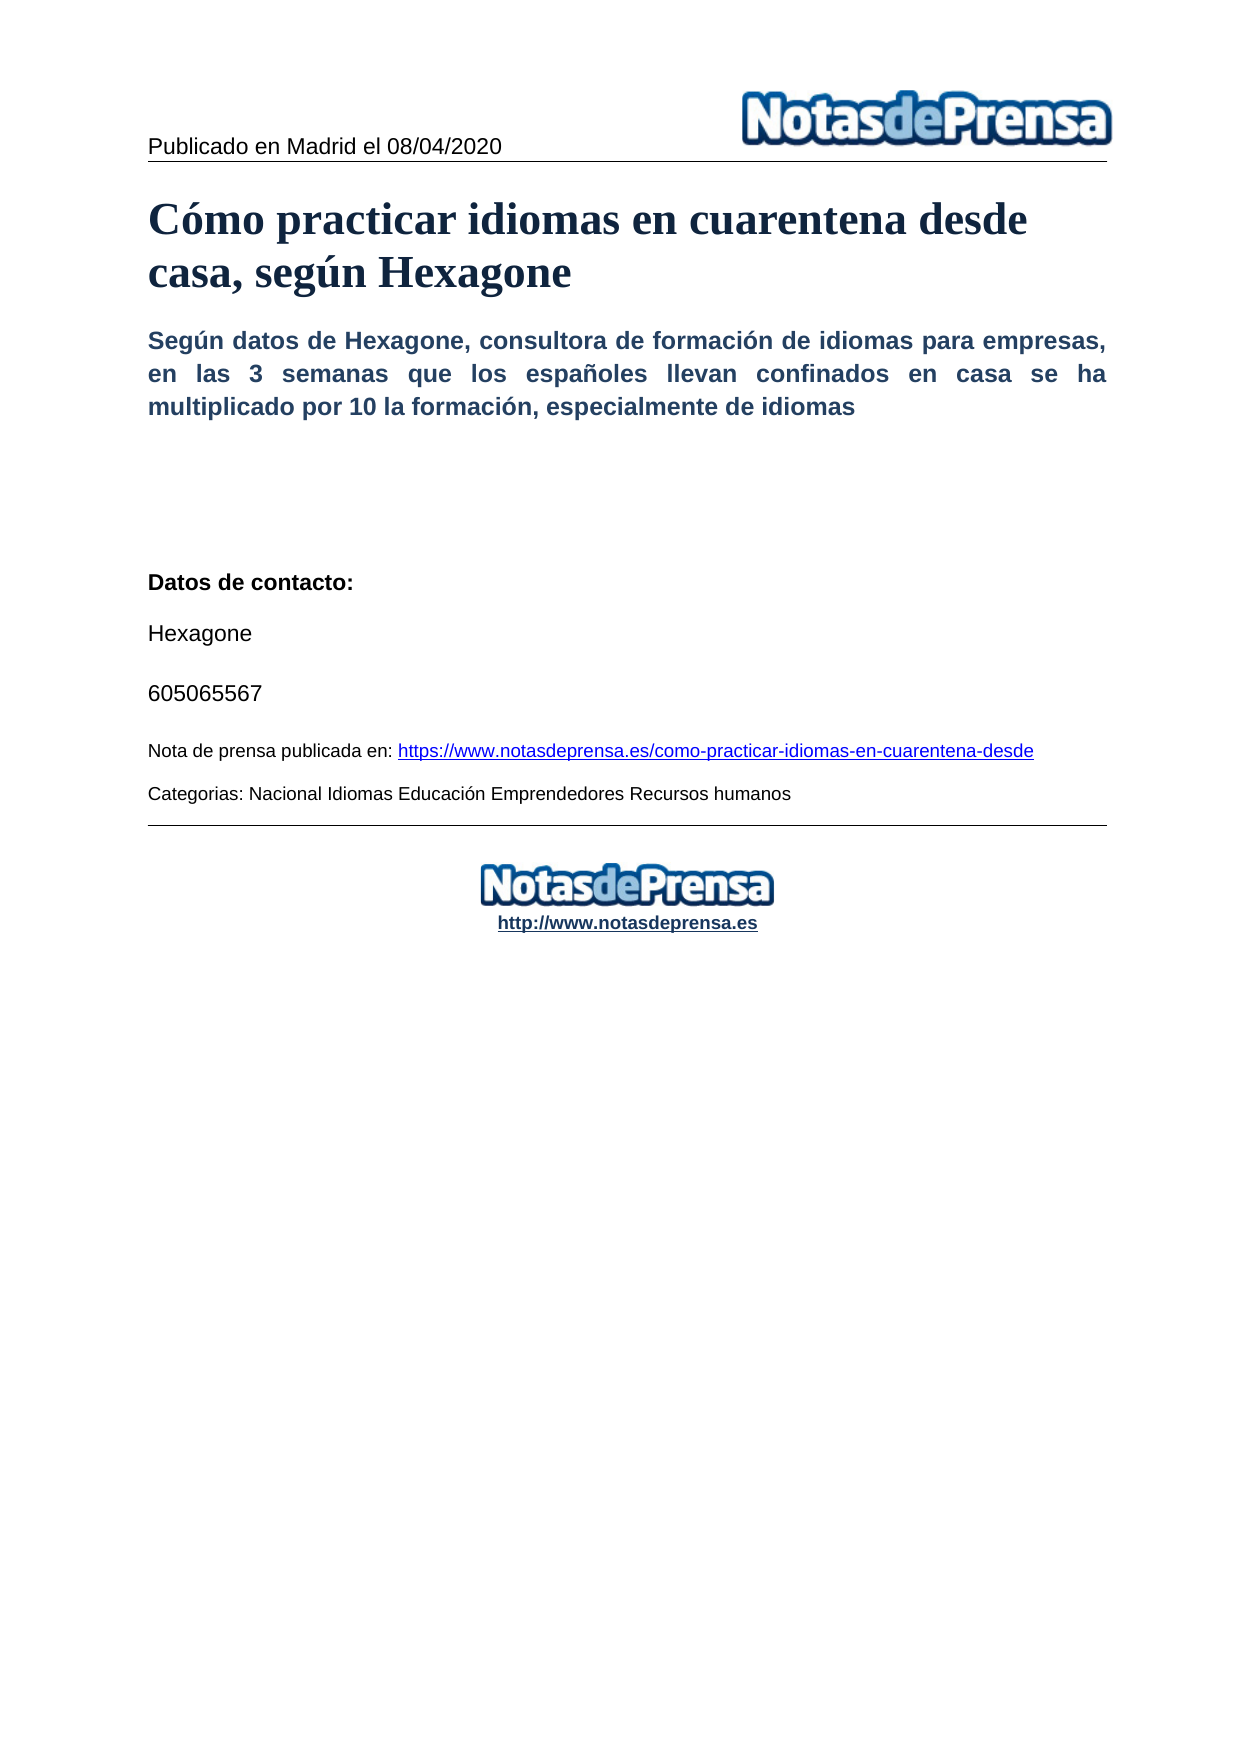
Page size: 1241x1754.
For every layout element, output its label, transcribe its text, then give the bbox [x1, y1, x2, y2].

text Nota de prensa publicada en: https://www.notasdeprensa.es/como-practicar-idiomas-en-cuarentena-desde [148, 740, 1107, 762]
text Publicado en Madrid el 08/04/2020 [148, 133, 1107, 161]
subtitle Según datos de Hexagone, consultora de formación de idiomas para empresas, en las 3 semanas que los españoles llevan confinados en casa se ha multiplicado por 10 la formación, especialmente de idiomas [148, 326, 1107, 421]
subtitle Cómo practicar idiomas en cuarentena desde casa, según Hexagone [148, 192, 1107, 297]
text Categorias: Nacional Idiomas Educación Emprendedores Recursos humanos [148, 783, 1107, 804]
text 605065567 [148, 680, 1063, 706]
picture [480, 862, 775, 908]
picture [742, 90, 1113, 148]
text http://www.notasdeprensa.es [148, 912, 1107, 934]
text Datos de contacto: [148, 568, 1107, 595]
text Hexagone [148, 619, 1063, 646]
